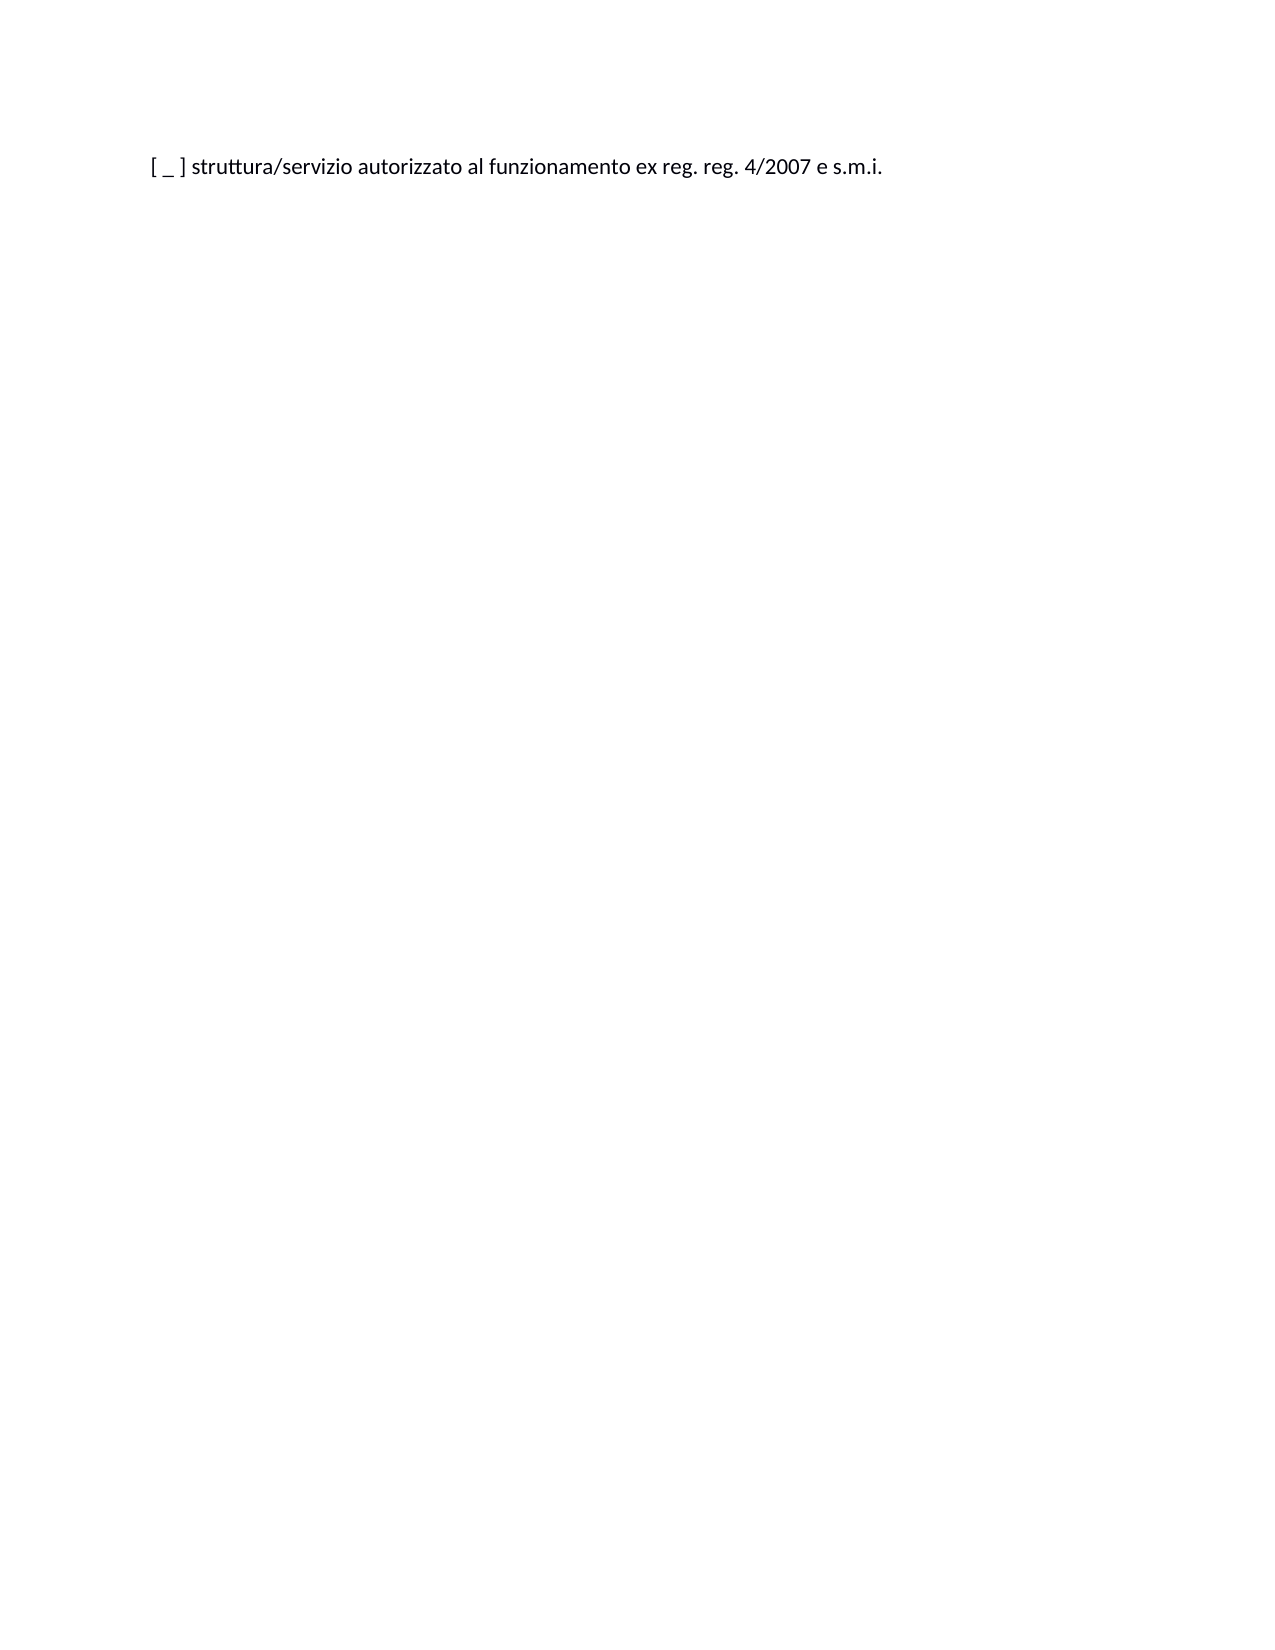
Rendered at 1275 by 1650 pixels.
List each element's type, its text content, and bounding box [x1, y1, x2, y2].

text [ _ ] struttura/servizio autorizzato al funzionamento ex reg. reg. 4/2007 e s.m.i. [150, 152, 1179, 180]
